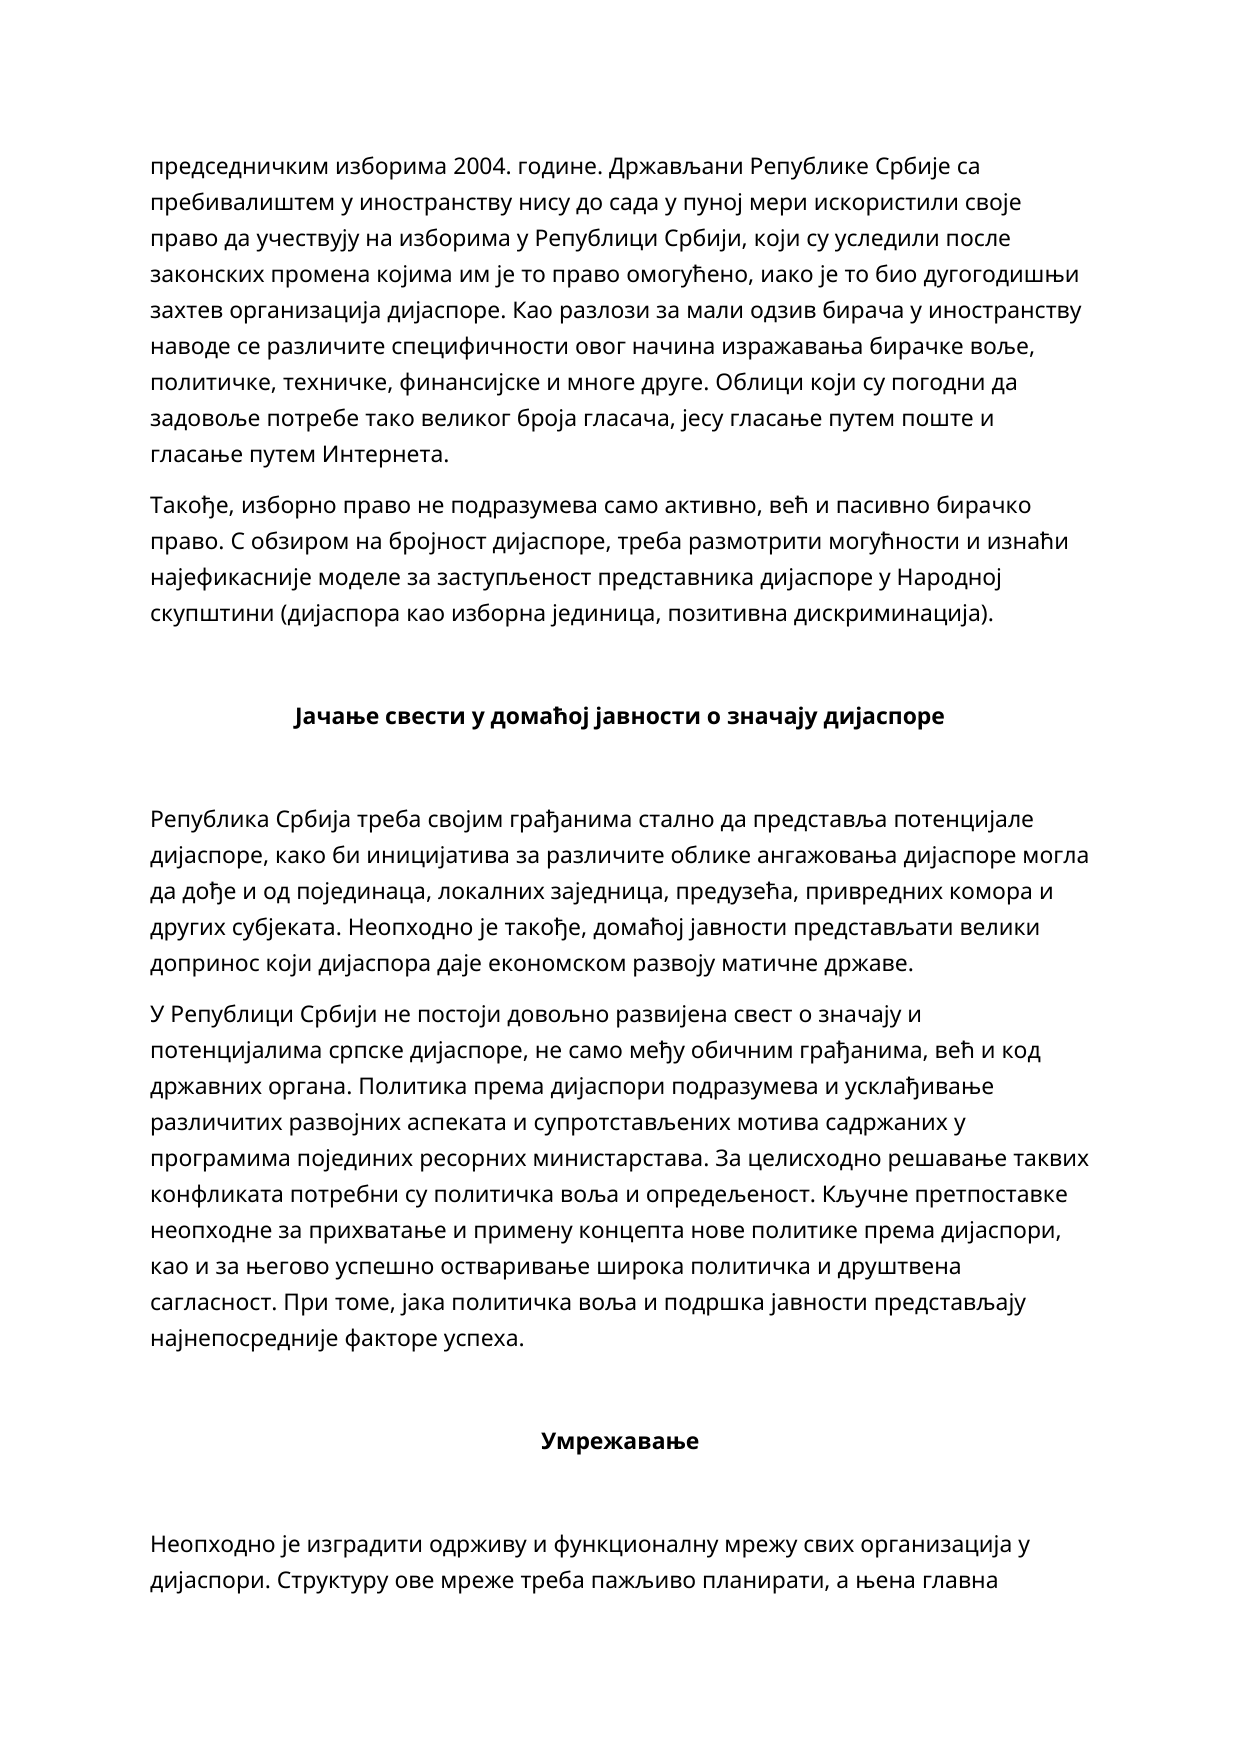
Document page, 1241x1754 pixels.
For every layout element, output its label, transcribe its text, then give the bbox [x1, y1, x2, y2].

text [150, 1528, 1090, 1595]
text Република Србија треба својим грађанима стално да представља потенцијале дијаспоре, како би иницијатива за различите облике ангажовања дијаспоре могла да дође и од појединаца, локалних заједница, предузећа, привредних комора и других субјеката. Неопходно је такође, домаћој јавности представљати велики допринос који дијаспора даје економском развоју матичне државе. [150, 803, 1090, 978]
text Jачање свести у домаћој јавности о значају дијаспоре [150, 700, 1090, 731]
text Умрежавање [150, 1425, 1090, 1456]
text Такође, изборно право не подразумева само активно, већ и пасивно бирачко право. С обзиром на бројност дијаспоре, треба размотрити могућности и изнаћи најефикасније моделе за заступљеност представника дијаспоре у Народној скупштини (дијаспора као изборна јединица, позитивна дискриминација). [150, 489, 1090, 628]
text У Републици Србији не постоји довољно развијена свест о значају и потенцијалима српске дијаспоре, не само међу обичним грађанима, већ и код државних органа. Политика према дијаспори подразумева и усклађивање различитих развојних аспеката и супротстављених мотива садржаних у програмима појединих ресорних министарстава. За целисходно решавање таквих конфликата потребни су политичка воља и опредељеност. Кључне претпоставке неопходне за прихватање и примену концепта нове политике према дијаспори, као и за његово успешно остваривање широка политичка и друштвена сагласност. При томе, јака политичка воља и подршка јавности представљају најнепосредније факторе успеха. [150, 998, 1090, 1353]
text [150, 150, 1090, 469]
